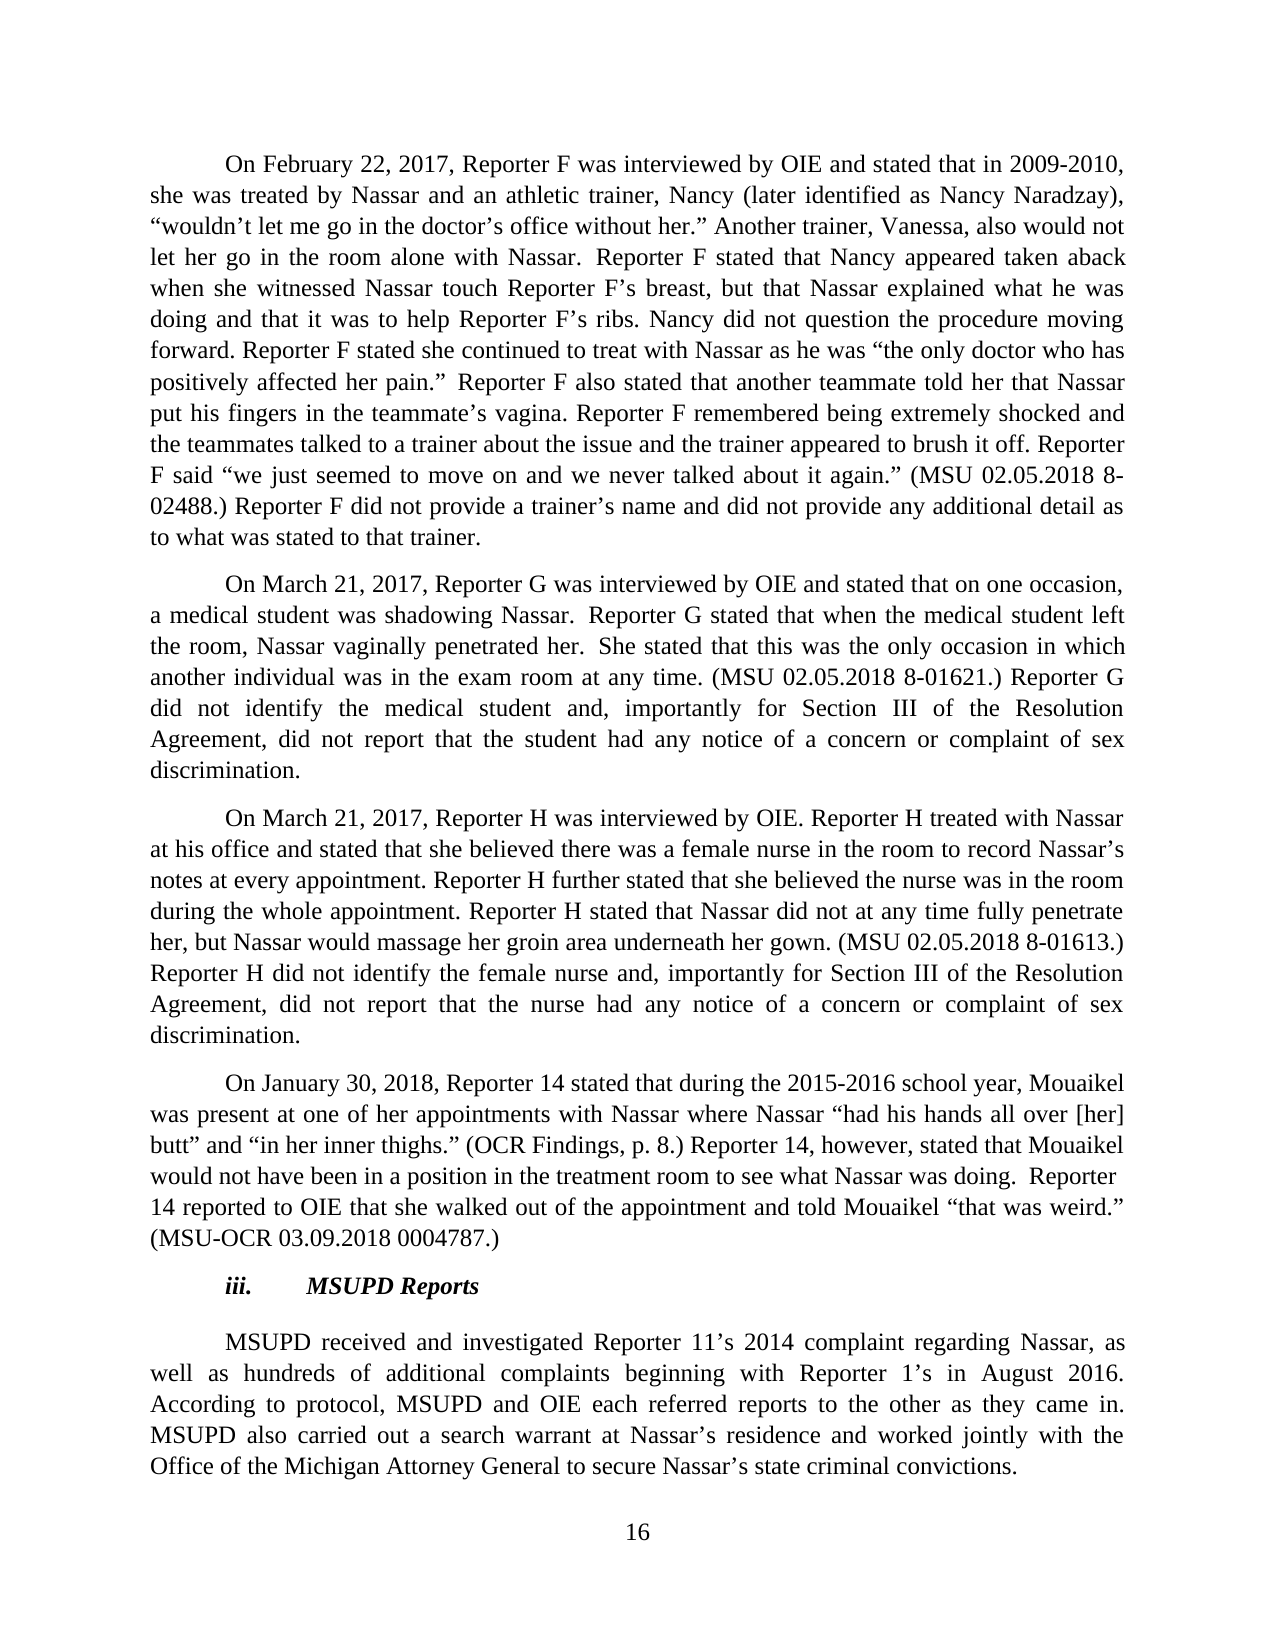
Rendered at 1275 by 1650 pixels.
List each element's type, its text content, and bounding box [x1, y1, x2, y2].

text 14 reported to OIE that she walked out of the appointment and told Mouaikel “that was weird.” (MSU-OCR 03.09.2018 0004787.) [150, 1192, 1125, 1252]
text MSUPD received and investigated Reporter 11’s 2014 complaint regarding Nassar, as well as hundreds of additional complaints beginning with Reporter 1’s in August 2016. According to protocol, MSUPD and OIE each referred reports to the other as they came in. MSUPD also carried out a search warrant at Nassar’s residence and worked jointly with the Office of the Michigan Attorney General to secure Nassar’s state criminal convictions. [150, 1327, 1125, 1480]
text On February 22, 2017, Reporter F was interviewed by OIE and stated that in 2009-2010, she was treated by Nassar and an athletic trainer, Nancy (later identified as Nancy Naradzay), “wouldn’t let me go in the doctor’s office without her.” Another trainer, Vanessa, also would not let her go in the room alone with Nassar. Reporter F stated that Nancy appeared taken aback when she witnessed Nassar touch Reporter F’s breast, but that Nassar explained what he was doing and that it was to help Reporter F’s ribs. Nancy did not question the procedure moving forward. Reporter F stated she continued to treat with Nassar as he was “the only doctor who has positively affected her pain.” Reporter F also stated that another teammate told her that Nassar put his fingers in the teammate’s vagina. Reporter F remembered being extremely shocked and the teammates talked to a trainer about the issue and the trainer appeared to brush it off. Reporter F said “we just seemed to move on and we never talked about it again.” (MSU 02.05.2018 8-02488.) Reporter F did not provide a trainer’s name and did not provide any additional detail as to what was stated to that trainer. [150, 149, 1126, 551]
text On March 21, 2017, Reporter H was interviewed by OIE. Reporter H treated with Nassar at his office and stated that she believed there was a female nurse in the room to record Nassar’s notes at every appointment. Reporter H further stated that she believed the nurse was in the room during the whole appointment. Reporter H stated that Nassar did not at any time fully penetrate her, but Nassar would massage her groin area underneath her gown. (MSU 02.05.2018 8-01613.) Reporter H did not identify the female nurse and, importantly for Section III of the Resolution Agreement, did not report that the nurse had any notice of a concern or complaint of sex discrimination. [150, 803, 1125, 1049]
text On March 21, 2017, Reporter G was interviewed by OIE and stated that on one occasion, a medical student was shadowing Nassar. Reporter G stated that when the medical student left the room, Nassar vaginally penetrated her. She stated that this was the only occasion in which another individual was in the exam room at any time. (MSU 02.05.2018 8-01621.) Reporter G did not identify the medical student and, importantly for Section III of the Resolution Agreement, did not report that the student had any notice of a concern or complaint of sex discrimination. [150, 569, 1125, 784]
subtitle MSUPD Reports [225, 1271, 1139, 1300]
text On January 30, 2018, Reporter 14 stated that during the 2015-2016 school year, Mouaikel was present at one of her appointments with Nassar where Nassar “had his hands all over [her] butt” and “in her inner thighs.” (OCR Findings, p. 8.) Reporter 14, however, stated that Mouaikel would not have been in a position in the treatment room to see what Nassar was doing. Reporter [150, 1068, 1125, 1190]
